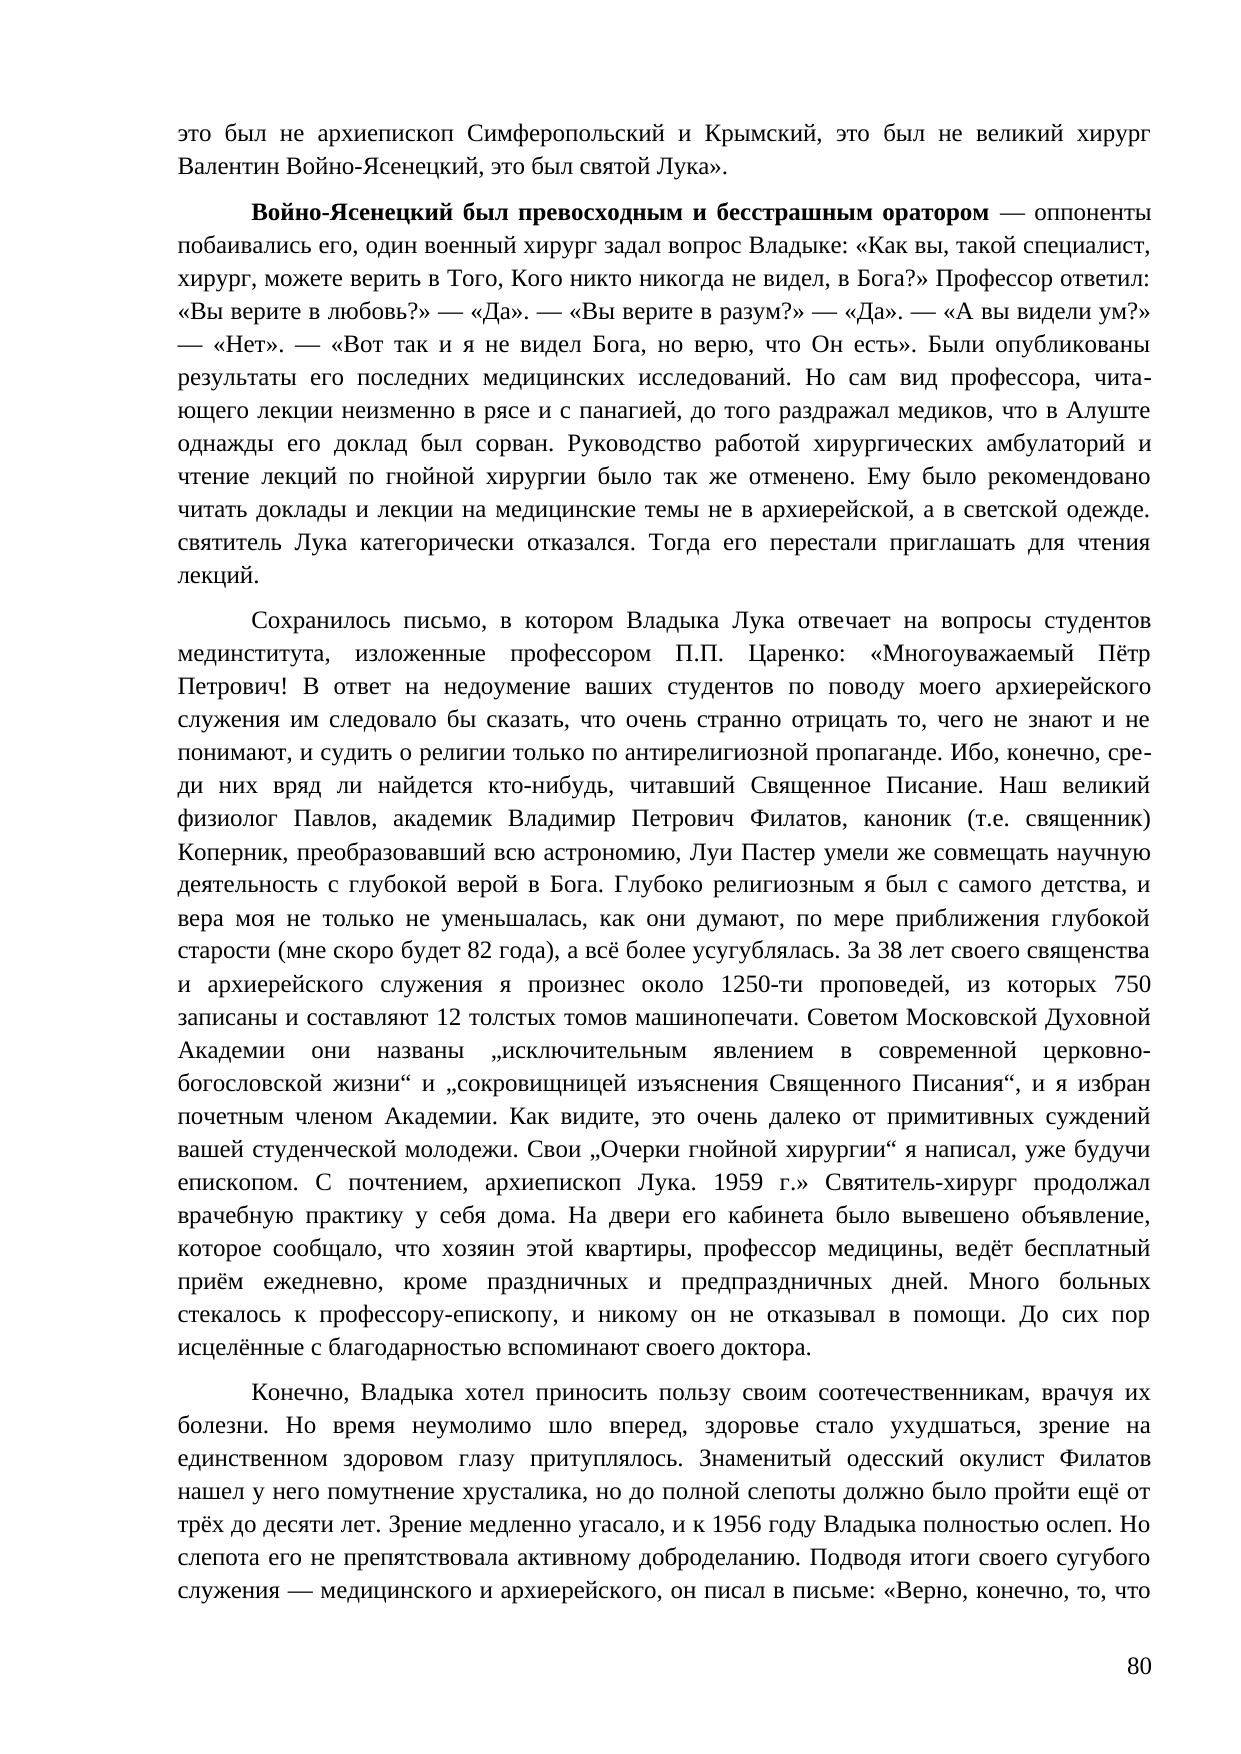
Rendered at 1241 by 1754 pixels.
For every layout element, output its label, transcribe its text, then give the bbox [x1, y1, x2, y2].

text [177, 1377, 1152, 1604]
text Сохранилось письмо, в котором Владыка Лука отвечает на вопросы студентов мединститута, изложенные профессором П.П. Царенко: «Многоуважаемый Пётр Петрович! В ответ на недоумение ваших студентов по поводу моего архиерейского служения им следовало бы сказать, что очень странно отрицать то, чего не знают и не понимают, и судить о религии только по антирелигиозной пропаганде. Ибо, конечно, среди них вряд ли найдется кто-нибудь, читавший Священное Писание. Наш великий физиолог Павлов, академик Владимир Петрович Филатов, каноник (т.е. священник) Коперник, преобразовавший всю астрономию, Луи Пастер умели же совмещать научную деятельность с глубокой верой в Бога. Глубоко религиозным я был с самого детства, и вера моя не только не уменьшалась, как они думают, по мере приближения глубокой старости (мне скоро будет 82 года), а всё более усугублялась. За 38 лет своего священства и архиерейского служения я произнес около 1250-ти проповедей, из которых 750 записаны и составляют 12 толстых томов машинопечати. Советом Московской Духовной Академии они названы „исключительным явлением в современной церковно-богословской жизни“ и „сокровищницей изъяснения Священного Писания“, и я избран почетным членом Академии. Как видите, это очень далеко от примитивных суждений вашей студенческой молодежи. Свои „Очерки гнойной хирургии“ я написал, уже будучи епископом. С почтением, архиепископ Лука. 1959 г.» Святитель-хирург продолжал врачебную практику у себя дома. На двери его кабинета было вывешено объявление, которое сообщало, что хозяин этой квартиры, профессор медицины, ведёт бесплатный приём ежедневно, кроме праздничных и предпраздничных дней. Много больных стекалось к профессору-епископу, и никому он не отказывал в помощи. До сих пор исцелённые с благодарностью вспоминают своего доктора. [177, 605, 1152, 1361]
text Войно-Ясенецкий был превосходным и бесстрашным оратором — оппоненты побаивались его, один военный хирург задал вопрос Владыке: «Как вы, такой специалист, хирург, можете верить в Того, Кого никто никогда не видел, в Бога?» Профессор ответил: «Вы верите в любовь?» — «Да». — «Вы верите в разум?» — «Да». — «А вы видели ум?» — «Нет». — «Вот так и я не видел Бога, но верю, что Он есть». Были опубликованы результаты его последних медицинских исследований. Но сам вид профессора, читающего лекции неизменно в рясе и с панагией, до того раздражал медиков, что в Алуште однажды его доклад был сорван. Руководство работой хирургических амбулаторий и чтение лекций по гнойной хирургии было так же отменено. Ему было рекомендовано читать доклады и лекции на медицинские темы не в архиерейской, а в светской одежде. святитель Лука категорически отказался. Тогда его перестали приглашать для чтения лекций. [177, 197, 1152, 589]
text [177, 118, 1152, 180]
